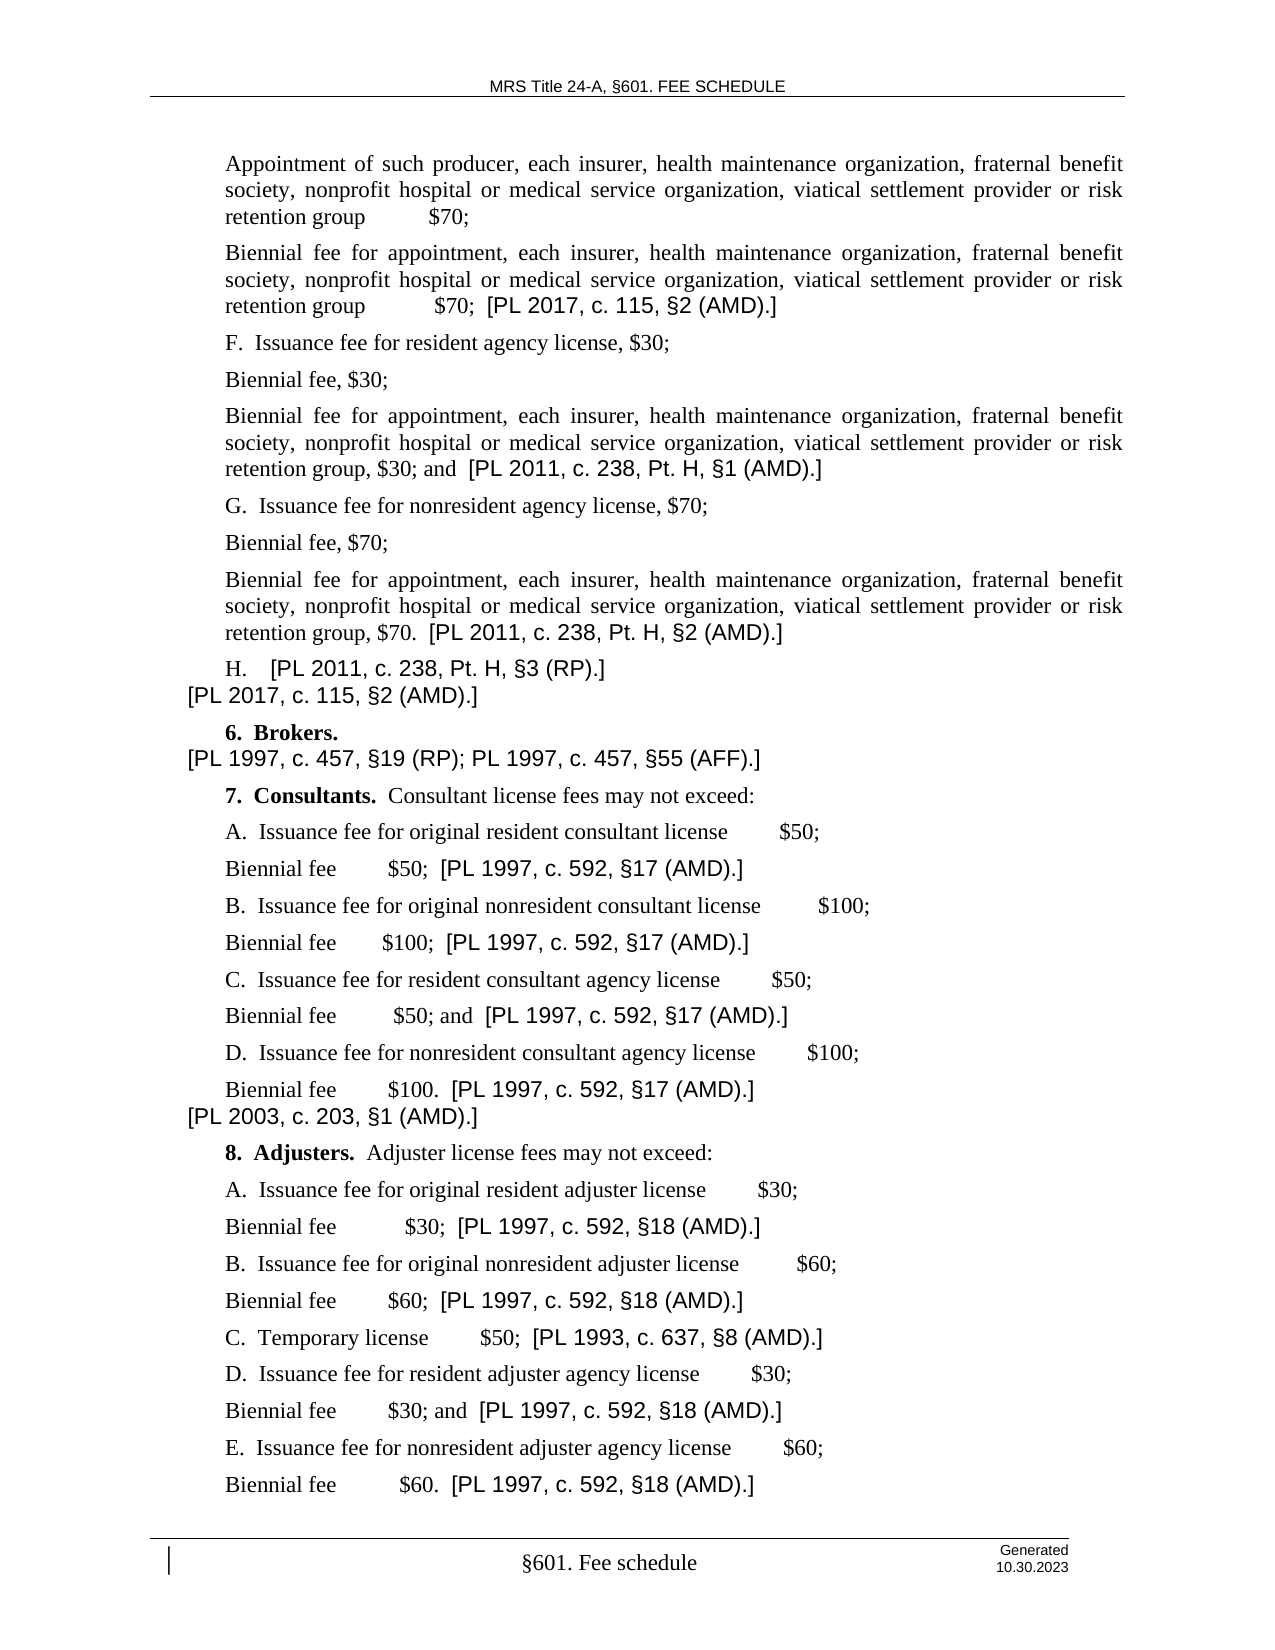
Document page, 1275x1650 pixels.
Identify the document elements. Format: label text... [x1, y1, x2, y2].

text Biennial fee $30; and [PL 1997, c. 592, §18 (AMD).] [225, 1397, 1125, 1423]
text F. Issuance fee for resident agency license, $30; [225, 329, 1125, 355]
text Biennial fee $50; [PL 1997, c. 592, §17 (AMD).] [225, 855, 1125, 882]
text [PL 1997, c. 457, §19 (RP); PL 1997, c. 457, §55 (AFF).] [187, 745, 1125, 771]
text Biennial fee $60. [PL 1997, c. 592, §18 (AMD).] [225, 1471, 1125, 1497]
text B. Issuance fee for original nonresident adjuster license $60; [225, 1250, 1125, 1276]
text Biennial fee, $30; [225, 366, 1125, 392]
text Appointment of such producer, each insurer, health maintenance organization, fraternal benefit society, nonprofit hospital or medical service organization, viatical settlement provider or risk retention group $70; [225, 150, 1125, 229]
text D. Issuance fee for nonresident consultant agency license $100; [225, 1039, 1125, 1066]
text D. Issuance fee for resident adjuster agency license $30; [225, 1360, 1125, 1387]
text C. Issuance fee for resident consultant agency license $50; [225, 966, 1125, 992]
text 6. Brokers. [187, 718, 1125, 745]
text Biennial fee for appointment, each insurer, health maintenance organization, fraternal benefit society, nonprofit hospital or medical service organization, viatical settlement provider or risk retention group $70; [PL 2017, c. 115, §2 (AMD).] [225, 239, 1125, 319]
text Biennial fee for appointment, each insurer, health maintenance organization, fraternal benefit society, nonprofit hospital or medical service organization, viatical settlement provider or risk retention group, $70. [PL 2011, c. 238, Pt. H, §2 (AMD).] [225, 566, 1125, 645]
text H. [PL 2011, c. 238, Pt. H, §3 (RP).] [225, 655, 1125, 682]
text Biennial fee $60; [PL 1997, c. 592, §18 (AMD).] [225, 1287, 1125, 1313]
text G. Issuance fee for nonresident agency license, $70; [225, 492, 1125, 518]
text C. Temporary license $50; [PL 1993, c. 637, §8 (AMD).] [225, 1323, 1125, 1350]
text Biennial fee, $70; [225, 529, 1125, 555]
text Biennial fee $100. [PL 1997, c. 592, §17 (AMD).] [225, 1076, 1125, 1103]
text Biennial fee $30; [PL 1997, c. 592, §18 (AMD).] [225, 1213, 1125, 1239]
text [PL 2017, c. 115, §2 (AMD).] [187, 682, 1125, 708]
text B. Issuance fee for original nonresident consultant license $100; [225, 892, 1125, 918]
text 7. Consultants. Consultant license fees may not exceed: [187, 782, 1125, 808]
text E. Issuance fee for nonresident adjuster agency license $60; [225, 1434, 1125, 1460]
text [PL 2003, c. 203, §1 (AMD).] [187, 1103, 1125, 1129]
text Biennial fee for appointment, each insurer, health maintenance organization, fraternal benefit society, nonprofit hospital or medical service organization, viatical settlement provider or risk retention group, $30; and [PL 2011, c. 238, Pt. H, §1 (AMD).] [225, 403, 1125, 482]
text Biennial fee $50; and [PL 1997, c. 592, §17 (AMD).] [225, 1002, 1125, 1029]
text A. Issuance fee for original resident consultant license $50; [225, 818, 1125, 845]
text 8. Adjusters. Adjuster license fees may not exceed: [187, 1139, 1125, 1166]
text Biennial fee $100; [PL 1997, c. 592, §17 (AMD).] [225, 929, 1125, 955]
text A. Issuance fee for original resident adjuster license $30; [225, 1176, 1125, 1202]
